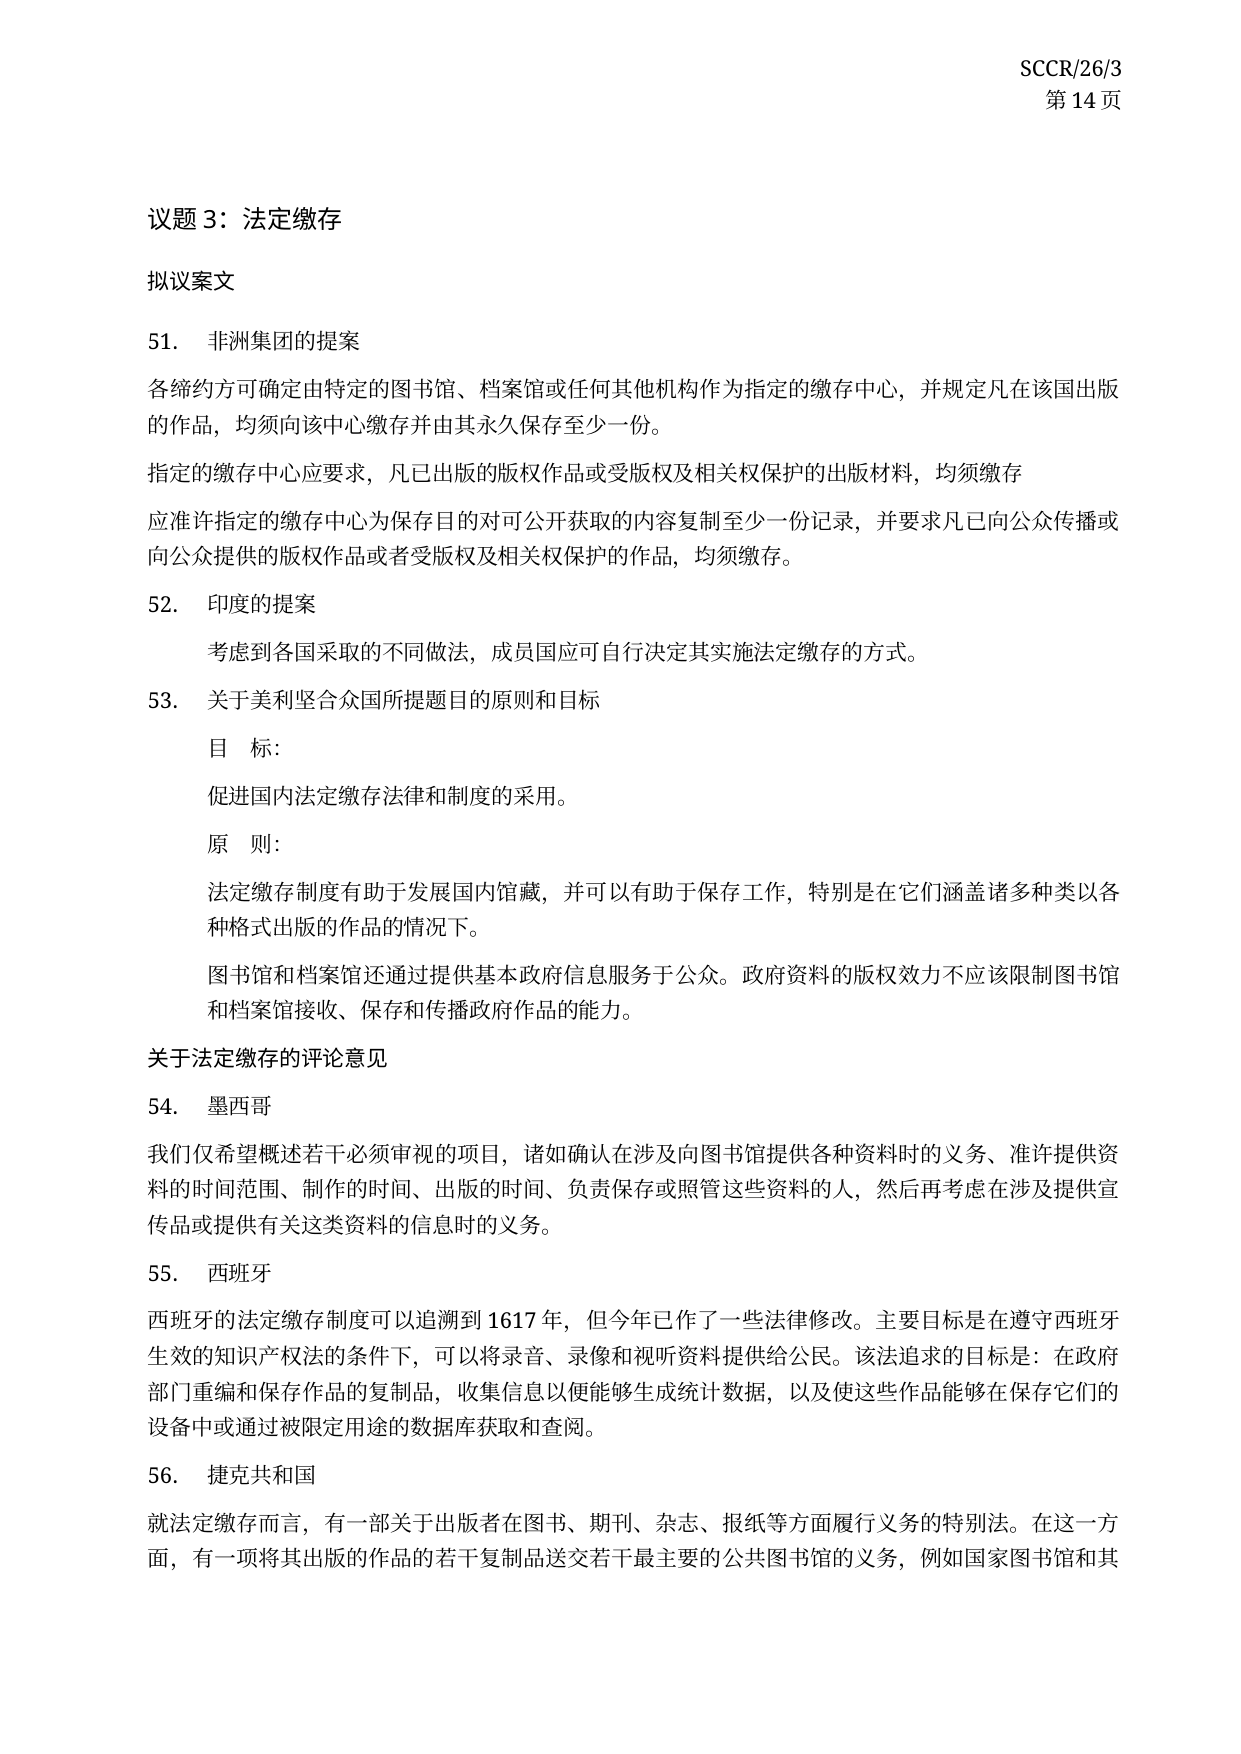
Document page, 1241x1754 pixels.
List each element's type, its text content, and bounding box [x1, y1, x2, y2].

text . 印度的提案 [148, 583, 1122, 619]
text 各缔约方可确定由特定的图书馆、档案馆或任何其他机构作为指定的缴存中心，并规定凡在该国出版的作品，均须向该中心缴存并由其永久保存至少一份。 [148, 369, 1122, 439]
text 关于法定缴存的评论意见 [148, 1037, 1122, 1073]
text 西班牙的法定缴存制度可以追溯到1617年，但今年已作了一些法律修改。主要目标是在遵守西班牙生效的知识产权法的条件下，可以将录音、录像和视听资料提供给公民。该法追求的目标是：在政府部门重编和保存作品的复制品，收集信息以便能够生成统计数据，以及使这些作品能够在保存它们的设备中或通过被限定用途的数据库获取和查阅。 [148, 1300, 1122, 1442]
text 图书馆和档案馆还通过提供基本政府信息服务于公众。政府资料的版权效力不应该限制图书馆和档案馆接收、保存和传播政府作品的能力。 [207, 954, 1122, 1025]
text 拟议案文 [148, 260, 1122, 296]
text 目 标： [207, 727, 1122, 762]
text 法定缴存制度有助于发展国内馆藏，并可以有助于保存工作，特别是在它们涵盖诸多种类以各种格式出版的作品的情况下。 [207, 871, 1122, 942]
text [148, 1502, 1122, 1573]
text . 墨西哥 [148, 1085, 1122, 1121]
text 应准许指定的缴存中心为保存目的对可公开获取的内容复制至少一份记录，并要求凡已向公众传播或向公众提供的版权作品或者受版权及相关权保护的作品，均须缴存。 [148, 500, 1122, 571]
text 原 则： [207, 823, 1122, 858]
text . 捷克共和国 [148, 1454, 1122, 1489]
text . 西班牙 [148, 1252, 1122, 1287]
text . 非洲集团的提案 [148, 321, 1122, 356]
text 议题3：法定缴存 [148, 199, 1122, 235]
text 促进国内法定缴存法律和制度的采用。 [207, 775, 1122, 810]
text 考虑到各国采取的不同做法，成员国应可自行决定其实施法定缴存的方式。 [207, 631, 1122, 667]
text 我们仅希望概述若干必须审视的项目，诸如确认在涉及向图书馆提供各种资料时的义务、准许提供资料的时间范围、制作的时间、出版的时间、负责保存或照管这些资料的人，然后再考虑在涉及提供宣传品或提供有关这类资料的信息时的义务。 [148, 1133, 1122, 1239]
text 指定的缴存中心应要求，凡已出版的版权作品或受版权及相关权保护的出版材料，均须缴存 [148, 452, 1122, 487]
text . 关于美利坚合众国所提题目的原则和目标 [148, 679, 1122, 714]
